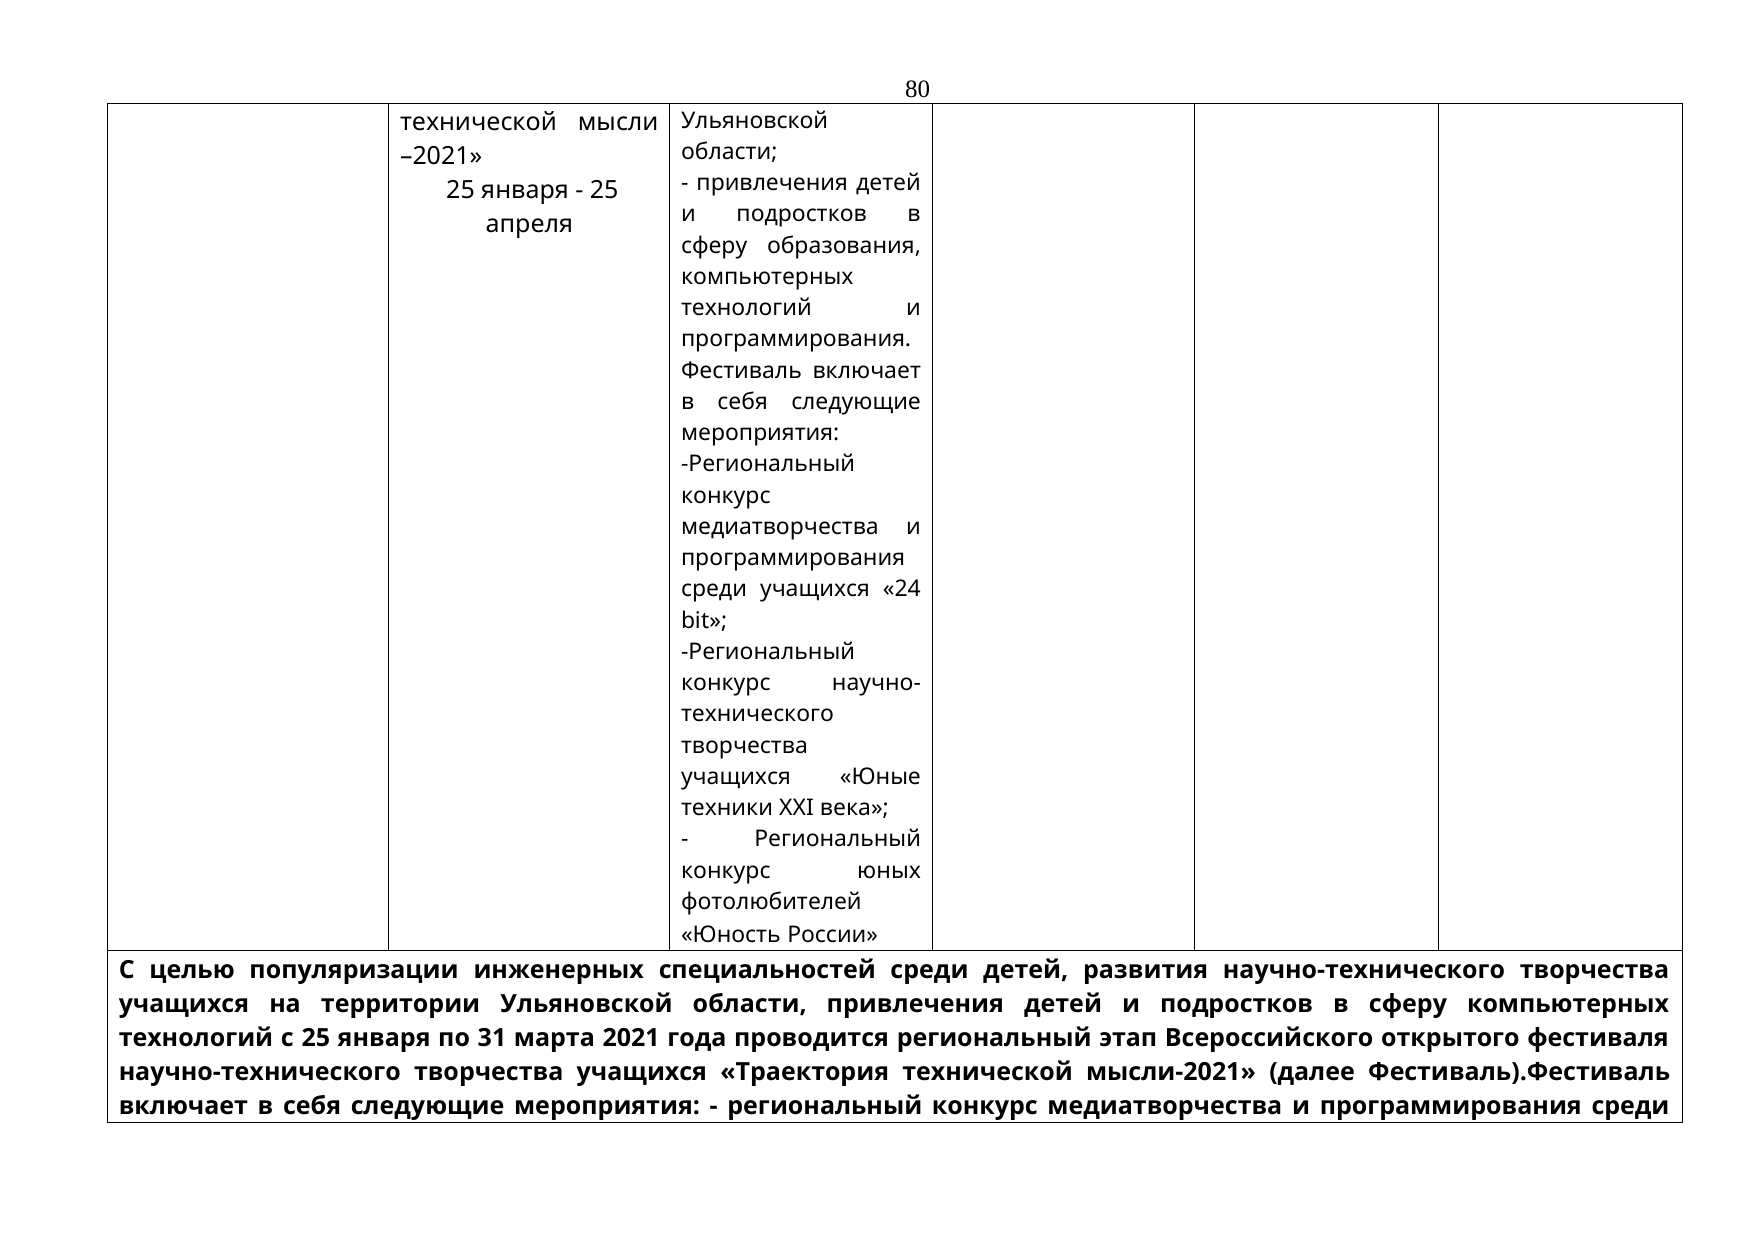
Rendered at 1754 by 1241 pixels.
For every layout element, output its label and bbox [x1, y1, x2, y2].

table_cell [389, 104, 669, 950]
table_cell [108, 104, 388, 950]
table_cell [1195, 104, 1438, 950]
table_cell [1439, 104, 1682, 950]
table_cell [670, 104, 932, 950]
table_cell [108, 951, 1682, 1122]
table_cell [933, 104, 1194, 950]
